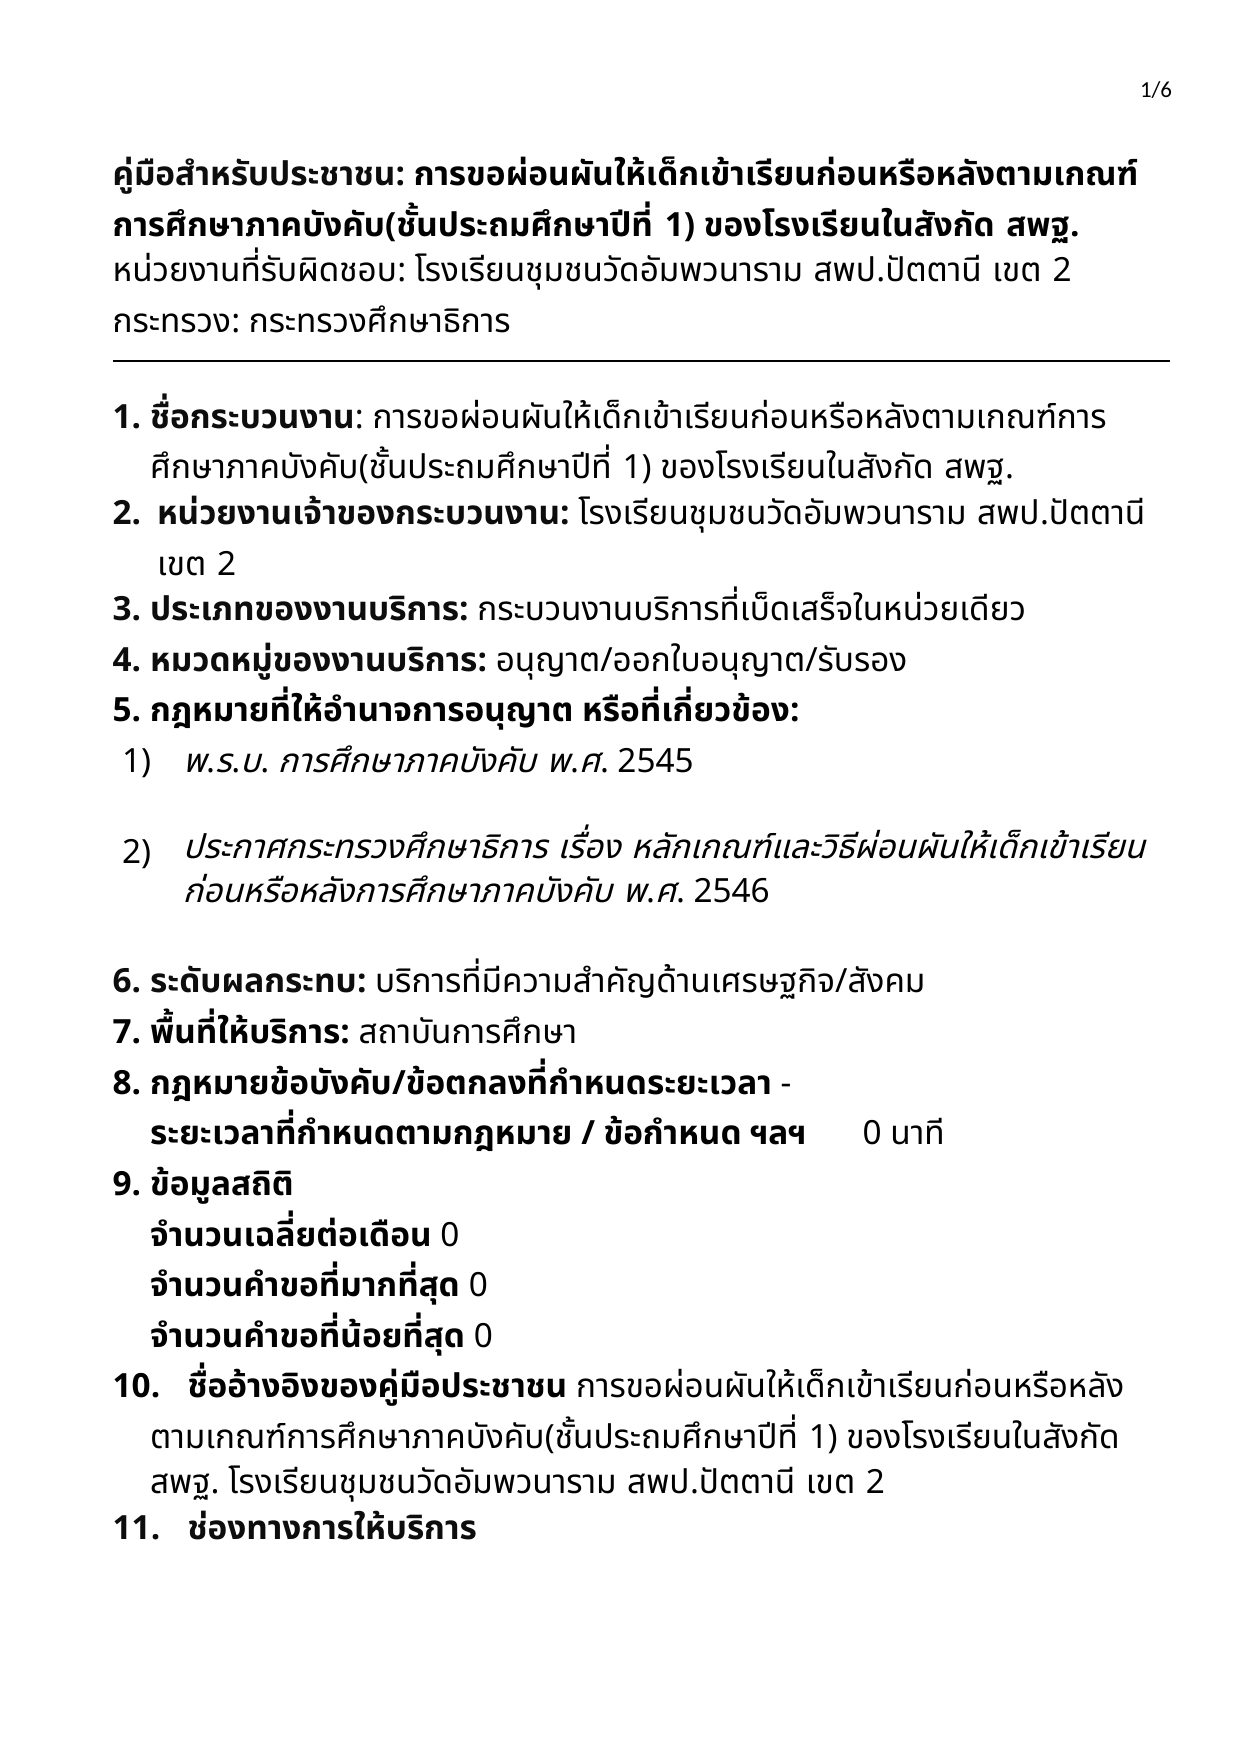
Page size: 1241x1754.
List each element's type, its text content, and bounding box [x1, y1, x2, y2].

text คู่มือสำหรับประชาชน: การขอผ่อนผันให้เด็กเข้าเรียนก่อนหรือหลังตามเกณฑ์การศึกษาภาคบังคับ(ชั้นประถมศึกษาปีที่ 1) ของโรงเรียนในสังกัด สพฐ. [112, 150, 1172, 246]
list ประเภทของงานบริการ: กระบวนงานบริการที่เบ็ดเสร็จในหน่วยเดียว [112, 585, 1172, 635]
list กฎหมายที่ให้อำนาจการอนุญาต หรือที่เกี่ยวข้อง: [112, 686, 1172, 737]
text จำนวนเฉลี่ยต่อเดือน 0 [112, 1210, 1172, 1261]
text หน่วยงานที่รับผิดชอบ: โรงเรียนชุมชนวัดอัมพวนาราม สพป.ปัตตานี เขต 2 [112, 246, 1172, 297]
table_header พ.ร.บ. การศึกษาภาคบังคับ พ.ศ. 2545 [171, 737, 1176, 827]
text จำนวนคำขอที่มากที่สุด 0 [112, 1261, 1172, 1312]
table_cell 2) [101, 828, 171, 957]
list ข้อมูลสถิติ [112, 1160, 1172, 1210]
list หน่วยงานเจ้าของกระบวนงาน: โรงเรียนชุมชนวัดอัมพวนาราม สพป.ปัตตานี เขต 2 [112, 489, 1172, 585]
table_cell ประกาศกระทรวงศึกษาธิการ เรื่อง หลักเกณฑ์และวิธีผ่อนผันให้เด็กเข้าเรียนก่อนหรือหลังการศึกษาภาคบังคับ พ.ศ. 2546 [171, 828, 1176, 957]
list ช่องทางการให้บริการ [112, 1504, 1172, 1554]
text กระทรวง: กระทรวงศึกษาธิการ [112, 297, 1172, 347]
list กฎหมายข้อบังคับ/ข้อตกลงที่กำหนดระยะเวลา - [112, 1058, 1172, 1109]
list ชื่อกระบวนงาน: การขอผ่อนผันให้เด็กเข้าเรียนก่อนหรือหลังตามเกณฑ์การศึกษาภาคบังคับ(ชั้นประถมศึกษาปีที่ 1) ของโรงเรียนในสังกัด สพฐ. [112, 393, 1172, 489]
list ระดับผลกระทบ: บริการที่มีความสำคัญด้านเศรษฐกิจ/สังคม [112, 957, 1172, 1008]
text ระยะเวลาที่กำหนดตามกฎหมาย / ข้อกำหนด ฯลฯ 0 นาที [150, 1109, 1172, 1160]
list พื้นที่ให้บริการ: สถาบันการศึกษา [112, 1008, 1172, 1058]
text จำนวนคำขอที่น้อยที่สุด 0 [112, 1312, 1172, 1362]
list ชื่ออ้างอิงของคู่มือประชาชน การขอผ่อนผันให้เด็กเข้าเรียนก่อนหรือหลังตามเกณฑ์การศึกษาภาคบังคับ(ชั้นประถมศึกษาปีที่ 1) ของโรงเรียนในสังกัด สพฐ. โรงเรียนชุมชนวัดอัมพวนาราม สพป.ปัตตานี เขต 2 [112, 1362, 1172, 1504]
table_header 1) [101, 737, 171, 827]
list หมวดหมู่ของงานบริการ: อนุญาต/ออกใบอนุญาต/รับรอง [112, 635, 1172, 686]
